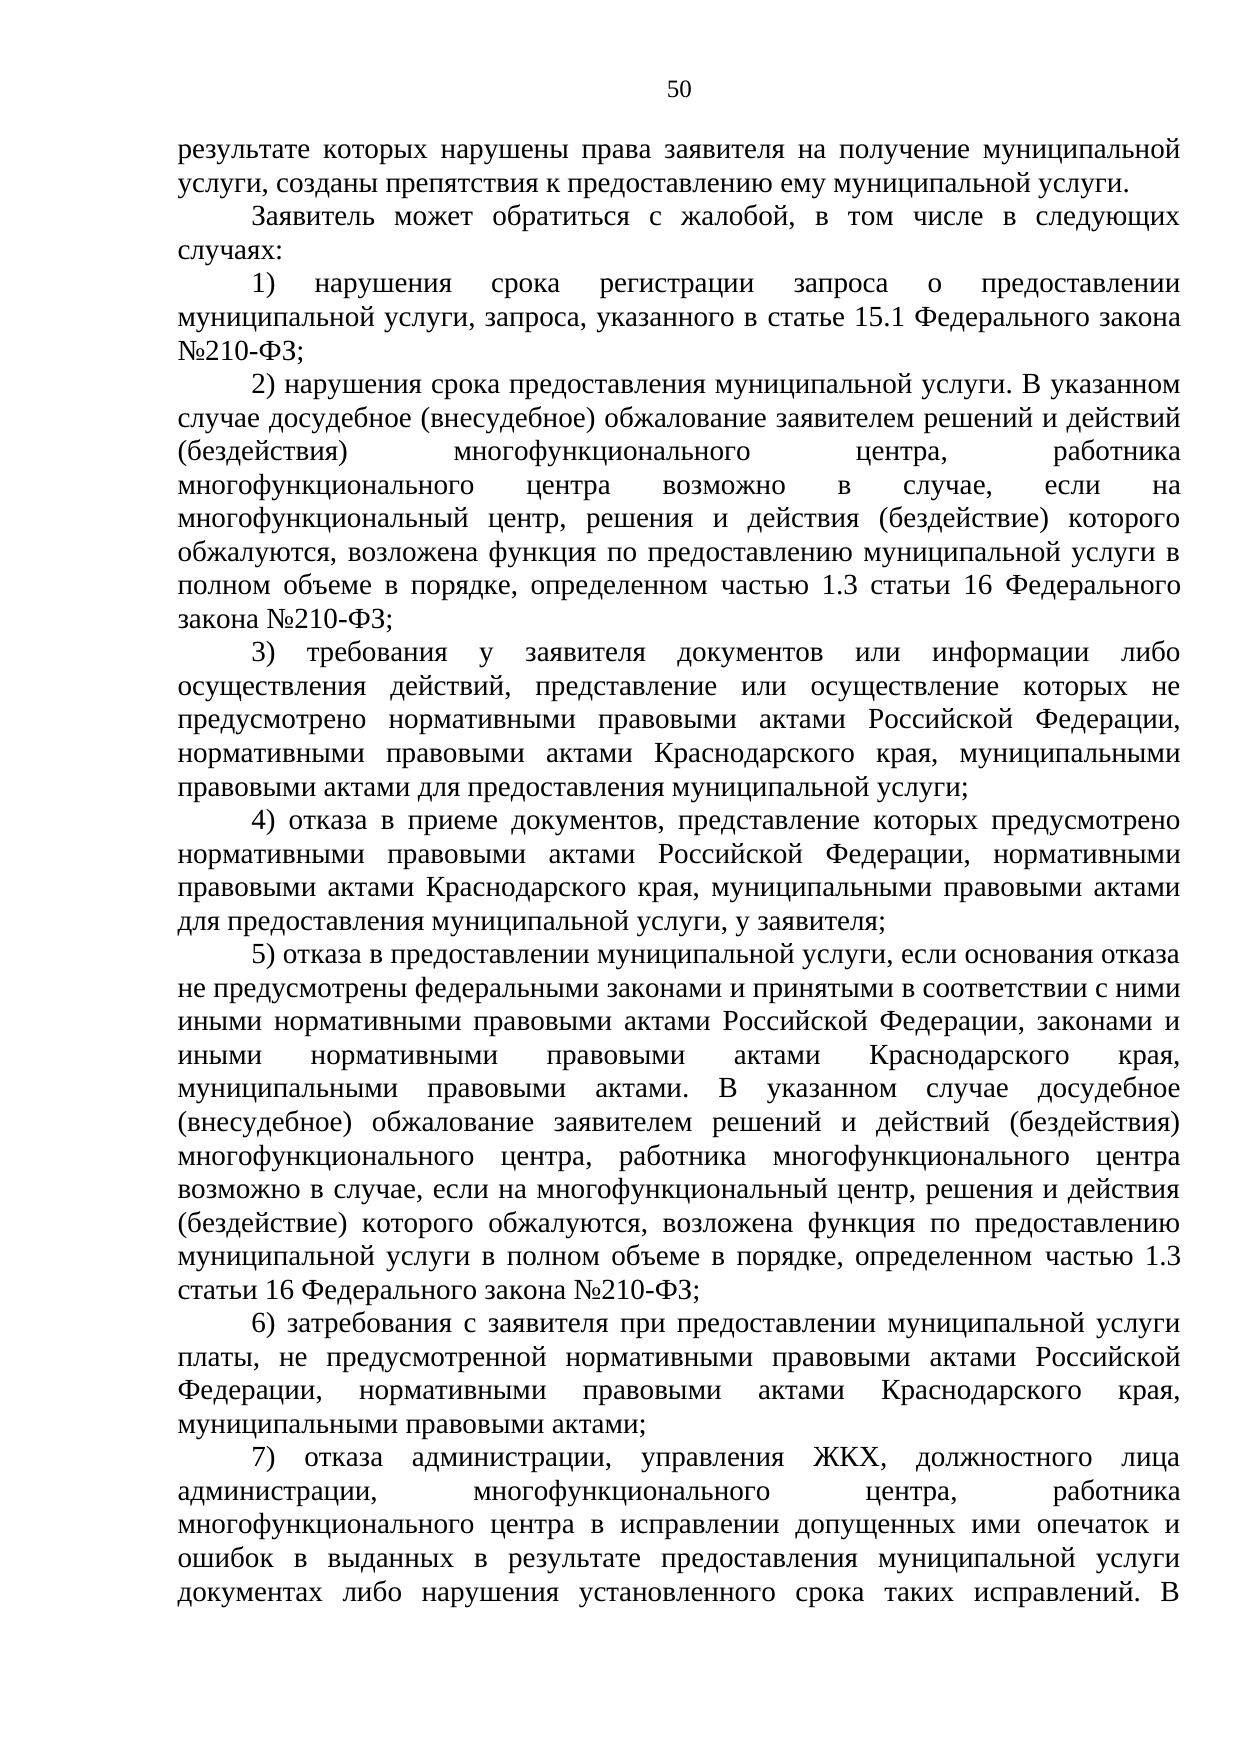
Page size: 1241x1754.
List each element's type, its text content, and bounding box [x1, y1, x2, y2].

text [177, 131, 1181, 198]
text 4) отказа в приеме документов, представление которых предусмотрено нормативными правовыми актами Российской Федерации, нормативными правовыми актами Краснодарского края, муниципальными правовыми актами для предоставления муниципальной услуги, у заявителя; [177, 802, 1181, 936]
text Заявитель может обратиться с жалобой, в том числе в следующих случаях: [177, 198, 1181, 266]
text 3) требования у заявителя документов или информации либо осуществления действий, представление или осуществление которых не предусмотрено нормативными правовыми актами Российской Федерации, нормативными правовыми актами Краснодарского края, муниципальными правовыми актами для предоставления муниципальной услуги; [177, 634, 1181, 802]
text 2) нарушения срока предоставления муниципальной услуги. В указанном случае досудебное (внесудебное) обжалование заявителем решений и действий (бездействия) многофункционального центра, работника многофункционального центра возможно в случае, если на многофункциональный центр, решения и действия (бездействие) которого обжалуются, возложена функция по предоставлению муниципальной услуги в полном объеме в порядке, определенном частью 1.3 статьи 16 Федерального закона №210-ФЗ; [177, 366, 1181, 634]
text 1) нарушения срока регистрации запроса о предоставлении муниципальной услуги, запроса, указанного в статье 15.1 Федерального закона №210-ФЗ; [177, 266, 1181, 366]
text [177, 1439, 1181, 1607]
text 6) затребования с заявителя при предоставлении муниципальной услуги платы, не предусмотренной нормативными правовыми актами Российской Федерации, нормативными правовыми актами Краснодарского края, муниципальными правовыми актами; [177, 1305, 1181, 1439]
text 5) отказа в предоставлении муниципальной услуги, если основания отказа не предусмотрены федеральными законами и принятыми в соответствии с ними иными нормативными правовыми актами Российской Федерации, законами и иными нормативными правовыми актами Краснодарского края, муниципальными правовыми актами. В указанном случае досудебное (внесудебное) обжалование заявителем решений и действий (бездействия) многофункционального центра, работника многофункционального центра возможно в случае, если на многофункциональный центр, решения и действия (бездействие) которого обжалуются, возложена функция по предоставлению муниципальной услуги в полном объеме в порядке, определенном частью 1.3 статьи 16 Федерального закона №210-ФЗ; [177, 936, 1181, 1305]
